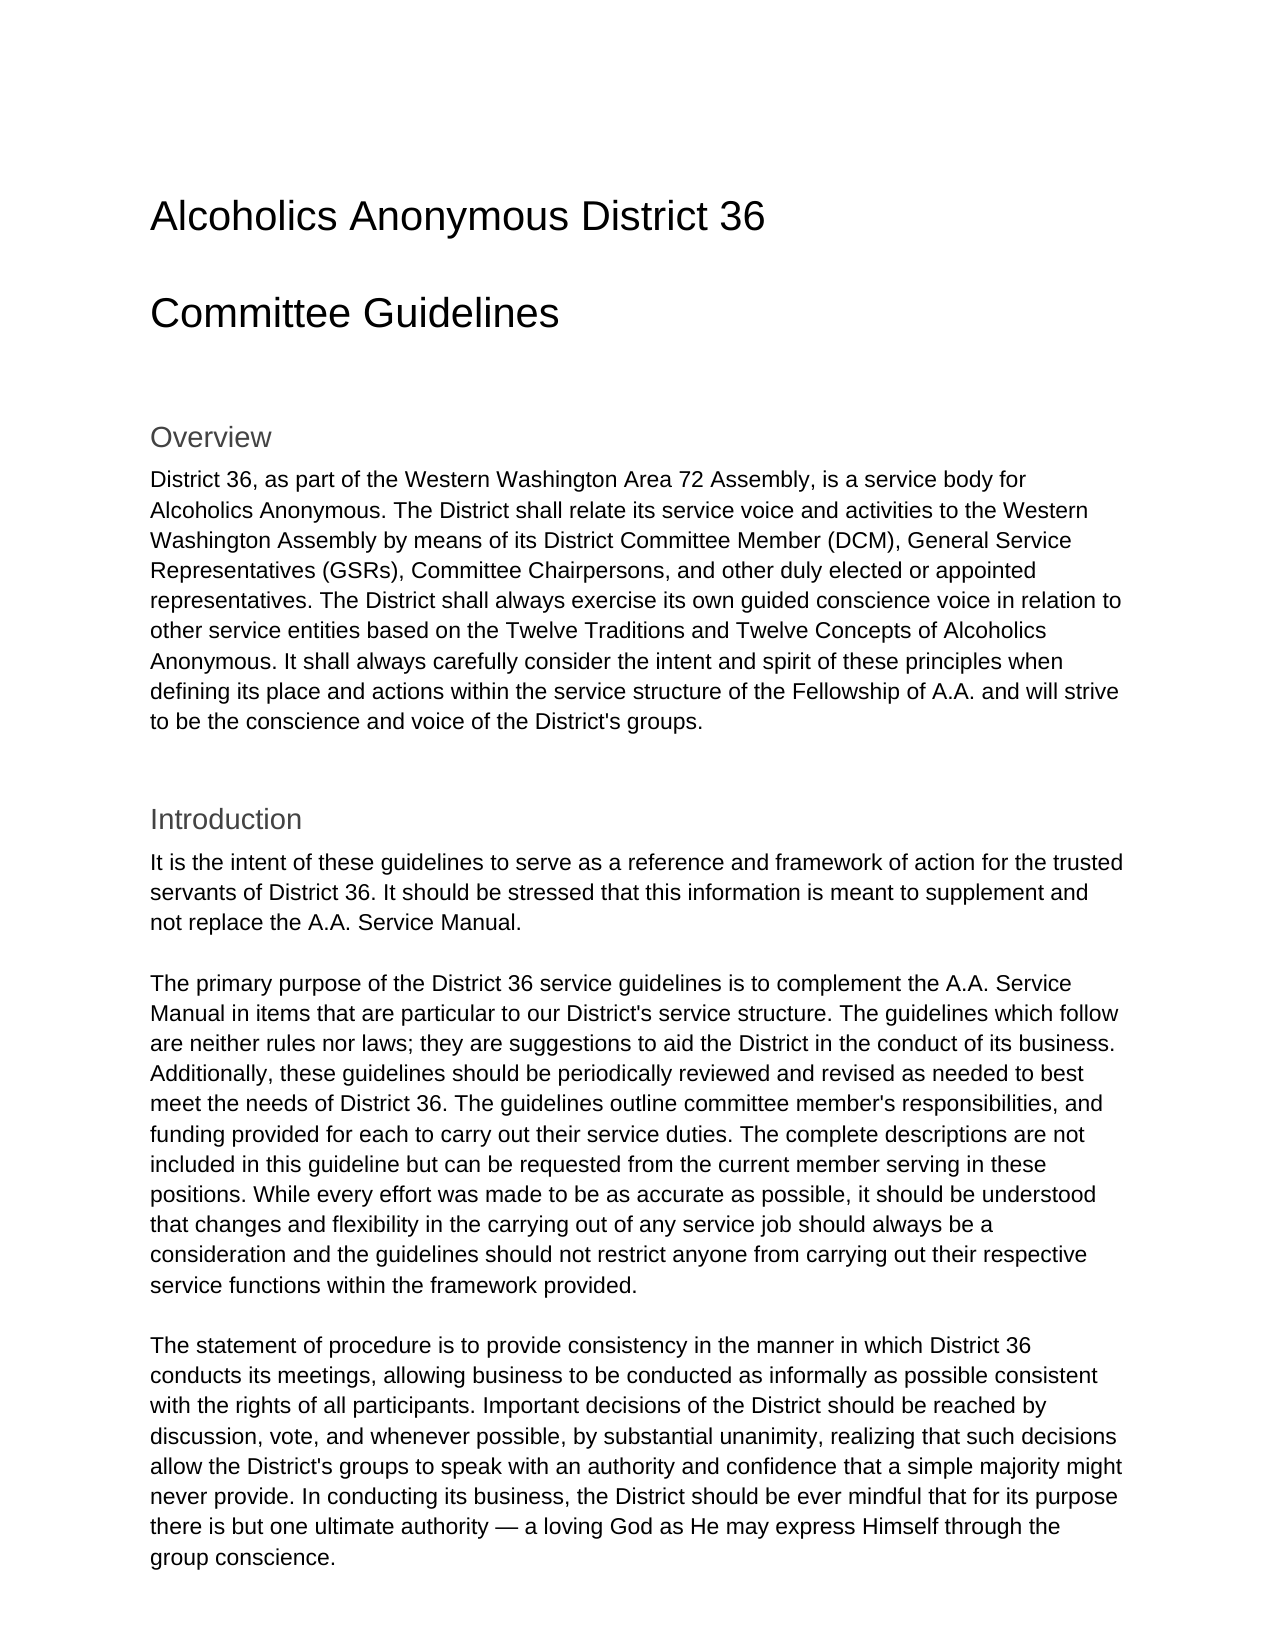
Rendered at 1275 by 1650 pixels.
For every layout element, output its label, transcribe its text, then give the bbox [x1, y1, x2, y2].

text District 36, as part of the Western Washington Area 72 Assembly, is a service body for Alcoholics Anonymous. The District shall relate its service voice and activities to the Western Washington Assembly by means of its District Committee Member (DCM), General Service Representatives (GSRs), Committee Chairpersons, and other duly elected or appointed representatives. The District shall always exercise its own guided conscience voice in relation to other service entities based on the Twelve Traditions and Twelve Concepts of Alcoholics Anonymous. It shall always carefully consider the intent and spirit of these principles when defining its place and actions within the service structure of the Fellowship of A.A. and will strive to be the conscience and voice of the District's groups. [150, 466, 1125, 734]
text It is the intent of these guidelines to serve as a reference and framework of action for the trusted [150, 849, 1125, 875]
text The primary purpose of the District 36 service guidelines is to complement the A.A. Service Manual in items that are particular to our District's service structure. The guidelines which follow are neither rules nor laws; they are suggestions to aid the District in the conduct of its business. Additionally, these guidelines should be periodically reviewed and revised as needed to best meet the needs of District 36. The guidelines outline committee member's responsibilities, and funding provided for each to carry out their service duties. The complete descriptions are not included in this guideline but can be requested from the current member serving in these positions. While every effort was made to be as accurate as possible, it should be understood that changes and flexibility in the carrying out of any service job should always be a consideration and the guidelines should not restrict anyone from carrying out their respective service functions within the framework provided. [150, 969, 1125, 1298]
text The statement of procedure is to provide consistency in the manner in which District 36 conducts its meetings, allowing business to be conducted as informally as possible consistent with the rights of all participants. Important decisions of the District should be reached by discussion, vote, and whenever possible, by substantial unanimity, realizing that such decisions allow the District's groups to speak with an authority and confidence that a simple majority might never provide. In conducting its business, the District should be ever mindful that for its purpose there is but one ultimate authority — a loving God as He may express Himself through the group conscience. [150, 1332, 1125, 1570]
subtitle Alcoholics Anonymous District 36 [150, 192, 1125, 239]
subtitle Introduction [150, 802, 1125, 835]
subtitle Committee Guidelines [150, 288, 1125, 336]
subtitle Overview [150, 419, 1125, 453]
text servants of District 36. It should be stressed that this information is meant to supplement and not replace the A.A. Service Manual. [150, 879, 1125, 936]
